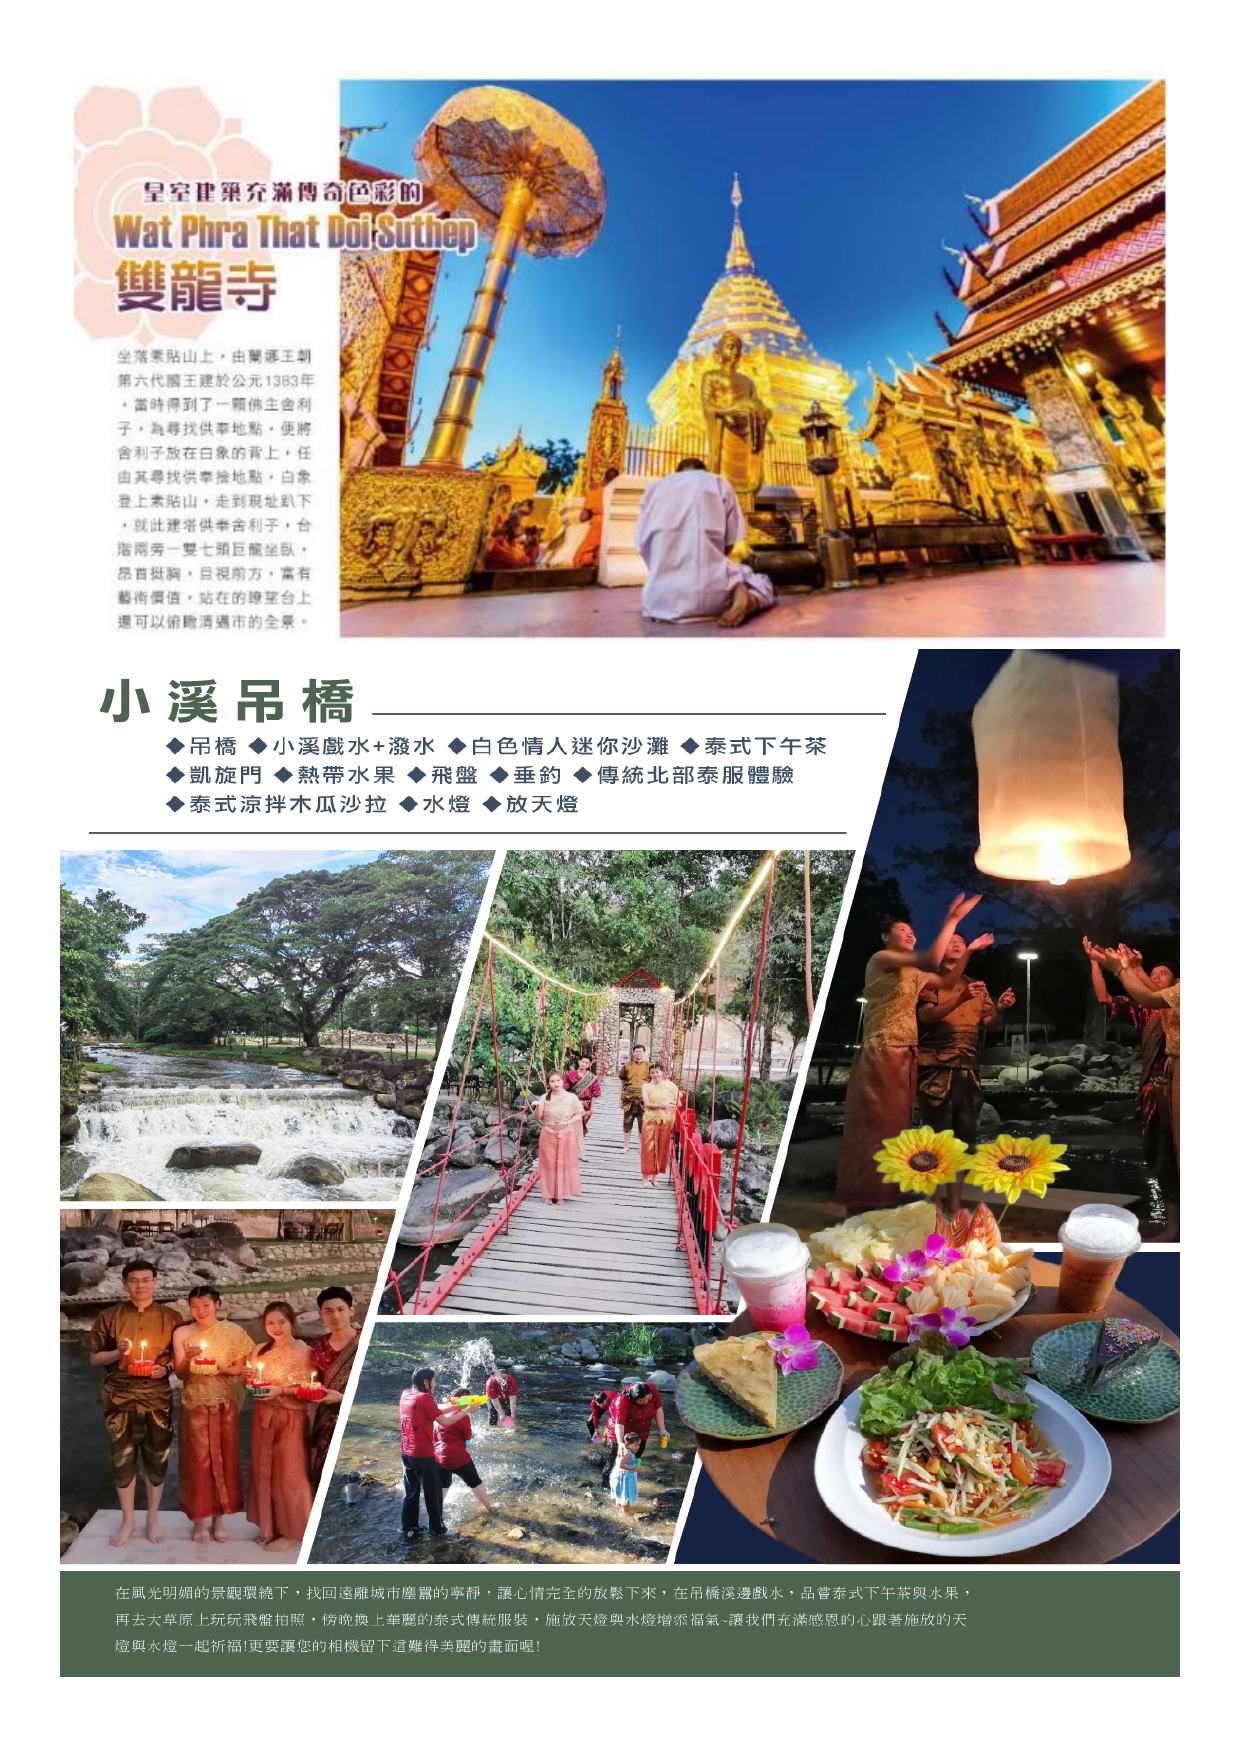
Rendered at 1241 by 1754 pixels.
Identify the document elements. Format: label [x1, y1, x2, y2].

picture [60, 70, 1180, 1684]
